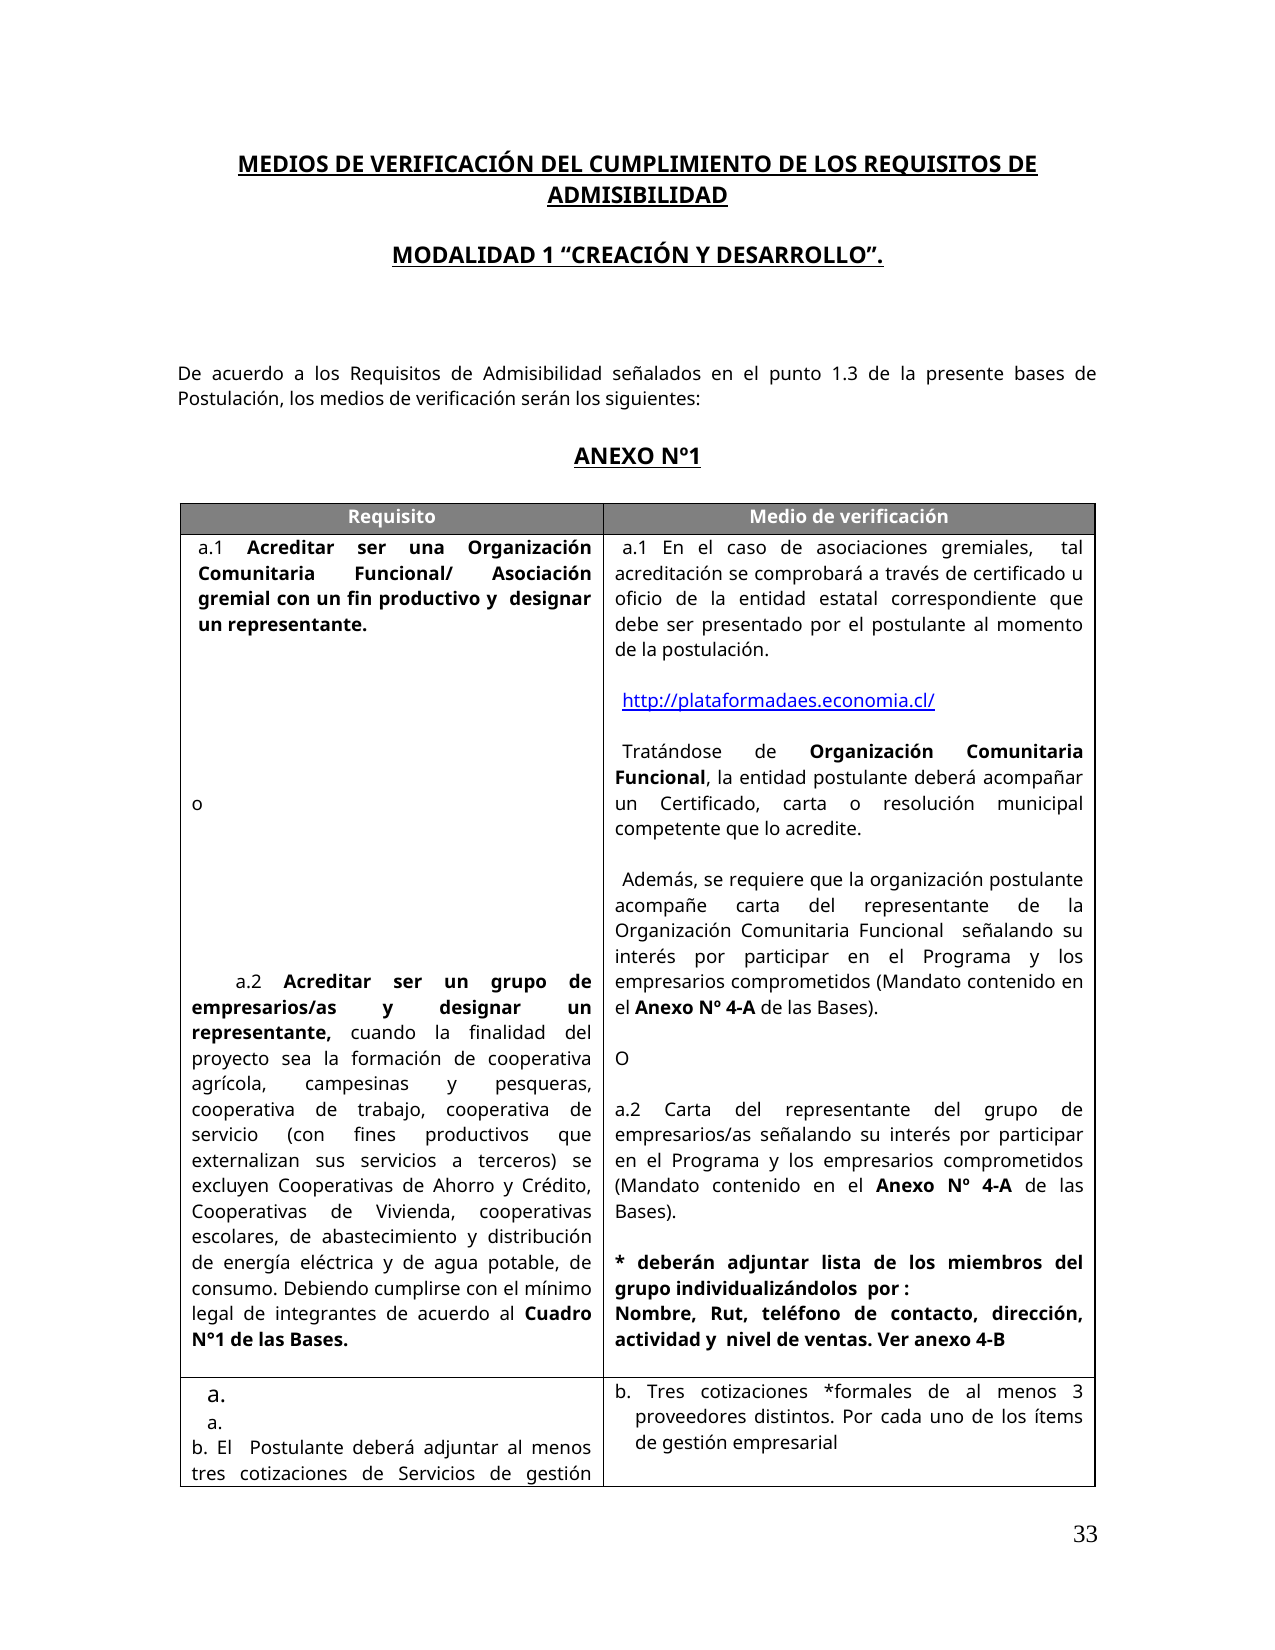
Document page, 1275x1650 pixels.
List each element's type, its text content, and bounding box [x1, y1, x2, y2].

text ANEXO Nº1 [177, 440, 1098, 472]
table_cell a.1 Acreditar ser una Organización Comunitaria Funcional/ Asociación gremial con un fin productivo y designar un representante. o a.2 Acreditar ser un grupo de empresarios/as y designar un representante, cuando la finalidad del proyecto sea la formación de cooperativa agrícola, campesinas y pesqueras, cooperativa de trabajo, cooperativa de servicio (con fines productivos que externalizan sus servicios a terceros) se excluyen Cooperativas de Ahorro y Crédito, Cooperativas de Vivienda, cooperativas escolares, de abastecimiento y distribución de energía eléctrica y de agua potable, de consumo. Debiendo cumplirse con el mínimo legal de integrantes de acuerdo al Cuadro N°1 de las Bases. [181, 535, 603, 1377]
table_header Medio de verificación [604, 504, 1094, 534]
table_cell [181, 1378, 603, 1486]
text De acuerdo a los Requisitos de Admisibilidad señalados en el punto 1.3 de la presente bases de Postulación, los medios de verificación serán los siguientes: [177, 360, 1098, 411]
table_cell a.1 En el caso de asociaciones gremiales, tal acreditación se comprobará a través de certificado u oficio de la entidad estatal correspondiente que debe ser presentado por el postulante al momento de la postulación. http://plataformadaes.economia.cl/ Tratándose de Organización Comunitaria Funcional, la entidad postulante deberá acompañar un Certificado, carta o resolución municipal competente que lo acredite. Además, se requiere que la organización postulante acompañe carta del representante de la Organización Comunitaria Funcional señalando su interés por participar en el Programa y los empresarios comprometidos (Mandato contenido en el Anexo Nº 4-A de las Bases). O a.2 Carta del representante del grupo de empresarios/as señalando su interés por participar en el Programa y los empresarios comprometidos (Mandato contenido en el Anexo Nº 4-A de las Bases). * deberán adjuntar lista de los miembros del grupo individualizándolos por : Nombre, Rut, teléfono de contacto, dirección, actividad y nivel de ventas. Ver anexo 4-B [604, 535, 1094, 1377]
text MEDIOS DE VERIFICACIÓN DEL CUMPLIMIENTO DE LOS REQUISITOS DE ADMISIBILIDAD [177, 148, 1098, 210]
table_header Requisito [181, 504, 603, 534]
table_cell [604, 1378, 1094, 1486]
text MODALIDAD 1 “CREACIÓN Y DESARROLLO”. [177, 239, 1098, 271]
